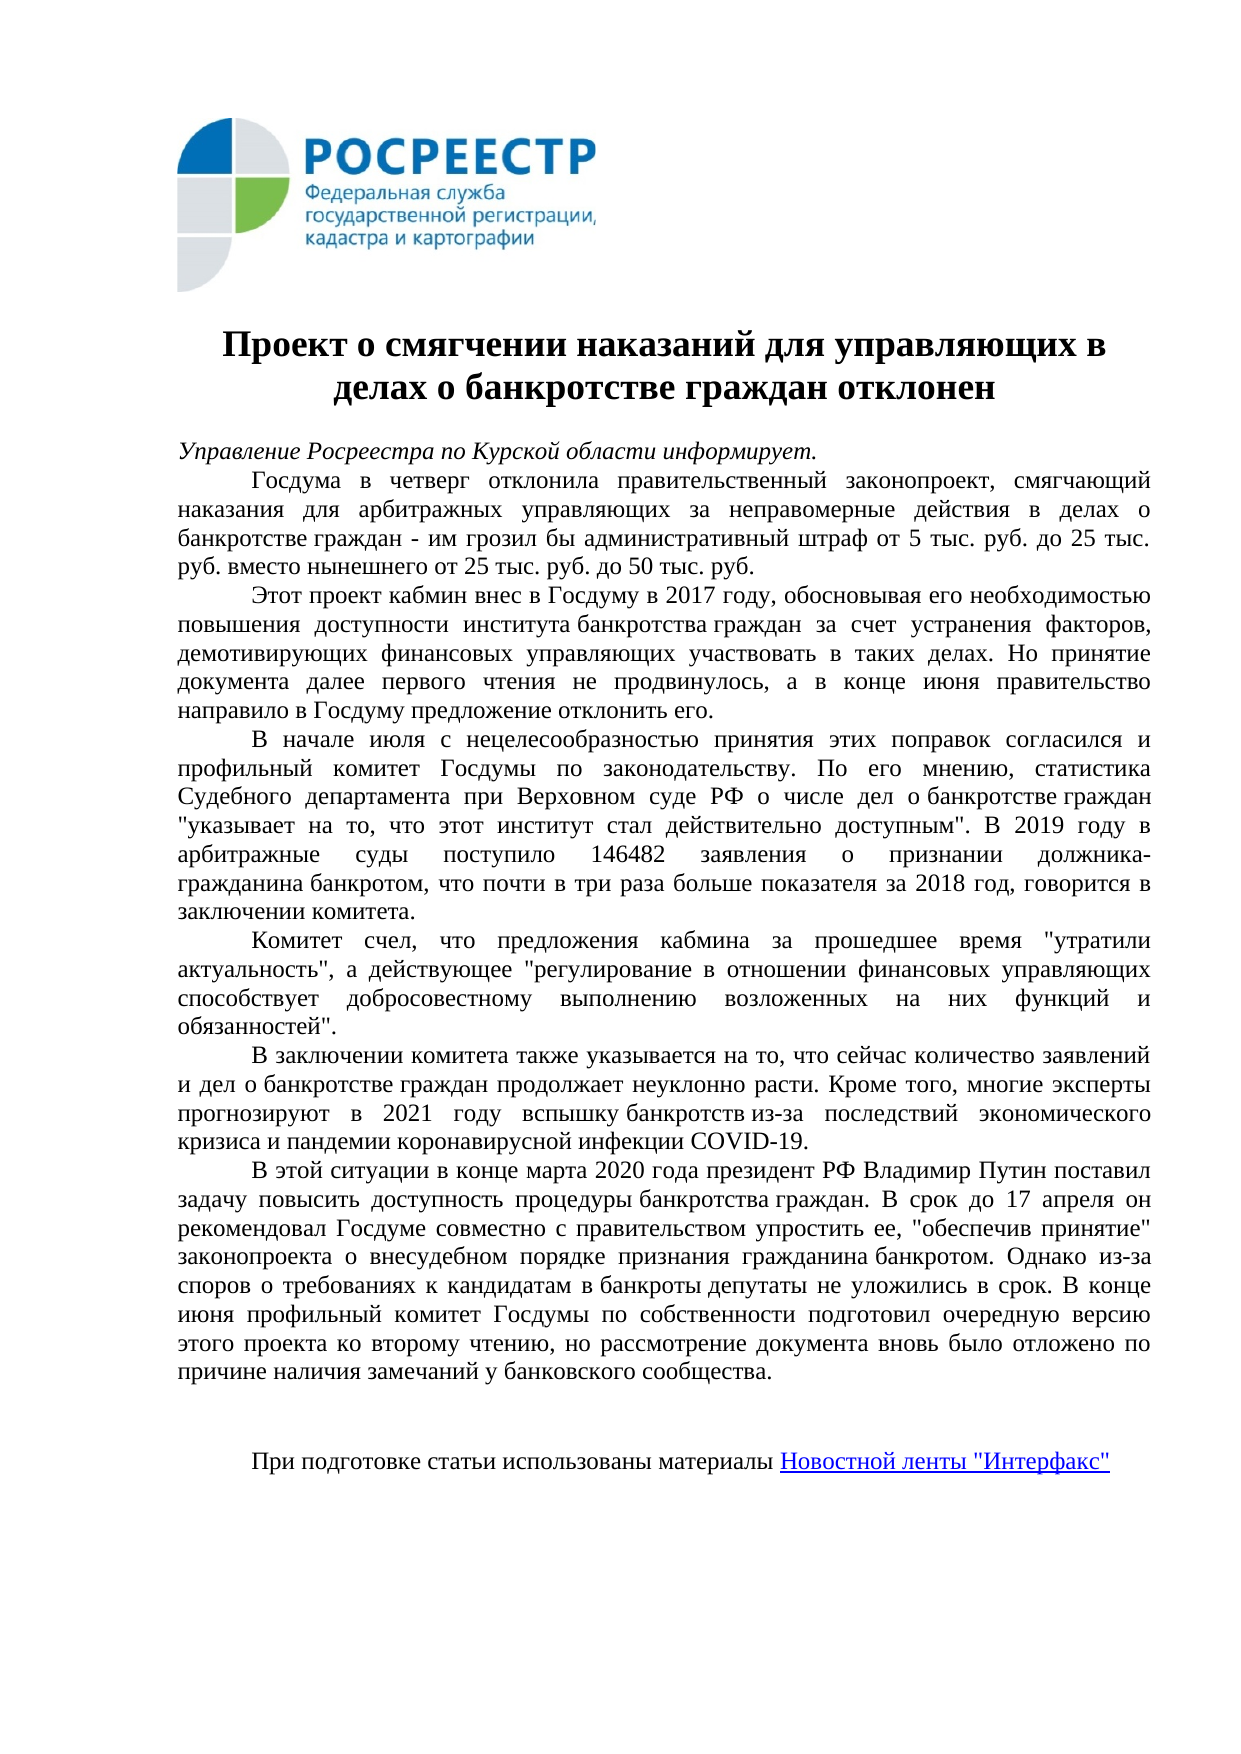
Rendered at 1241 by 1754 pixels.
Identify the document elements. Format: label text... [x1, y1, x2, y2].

text Управление Росреестра по Курской области информирует. [177, 436, 1152, 465]
text В заключении комитета также указывается на то, что сейчас количество заявлений и дел о банкротстве граждан продолжает неуклонно расти. Кроме того, многие эксперты прогнозируют в 2021 году вспышку банкротств из-за последствий экономического кризиса и пандемии коронавирусной инфекции COVID-19. [177, 1040, 1152, 1155]
text В этой ситуации в конце марта 2020 года президент РФ Владимир Путин поставил задачу повысить доступность процедуры банкротства граждан. В срок до 17 апреля он рекомендовал Госдуме совместно с правительством упростить ее, "обеспечив принятие" законопроекта о внесудебном порядке признания гражданина банкротом. Однако из-за споров о требованиях к кандидатам в банкроты депутаты не уложились в срок. В конце июня профильный комитет Госдумы по собственности подготовил очередную версию этого проекта ко второму чтению, но рассмотрение документа вновь было отложено по причине наличия замечаний у банковского сообщества. [177, 1155, 1152, 1385]
text При подготовке статьи использованы материалы Новостной ленты "Интерфакс" [177, 1446, 1152, 1475]
text Комитет счел, что предложения кабмина за прошедшее время "утратили актуальность", а действующее "регулирование в отношении финансовых управляющих способствует добросовестному выполнению возложенных на них функций и обязанностей". [177, 925, 1152, 1040]
picture [177, 118, 596, 292]
text В начале июля с нецелесообразностью принятия этих поправок согласился и профильный комитет Госдумы по законодательству. По его мнению, статистика Судебного департамента при Верховном суде РФ о числе дел о банкротстве граждан "указывает на то, что этот институт стал действительно доступным". В 2019 году в арбитражные суды поступило 146482 заявления о признании должника-гражданина банкротом, что почти в три раза больше показателя за 2018 год, говорится в заключении комитета. [177, 724, 1152, 925]
text Госдума в четверг отклонила правительственный законопроект, смягчающий наказания для арбитражных управляющих за неправомерные действия в делах о банкротстве граждан - им грозил бы административный штраф от 5 тыс. руб. до 25 тыс. руб. вместо нынешнего от 25 тыс. руб. до 50 тыс. руб. [177, 465, 1152, 580]
text Этот проект кабмин внес в Госдуму в 2017 году, обосновывая его необходимостью повышения доступности института банкротства граждан за счет устранения факторов, демотивирующих финансовых управляющих участвовать в таких делах. Но принятие документа далее первого чтения не продвинулось, а в конце июня правительство направило в Госдуму предложение отклонить его. [177, 580, 1152, 724]
text Проект о смягчении наказаний для управляющих в делах о банкротстве граждан отклонен [177, 321, 1152, 407]
